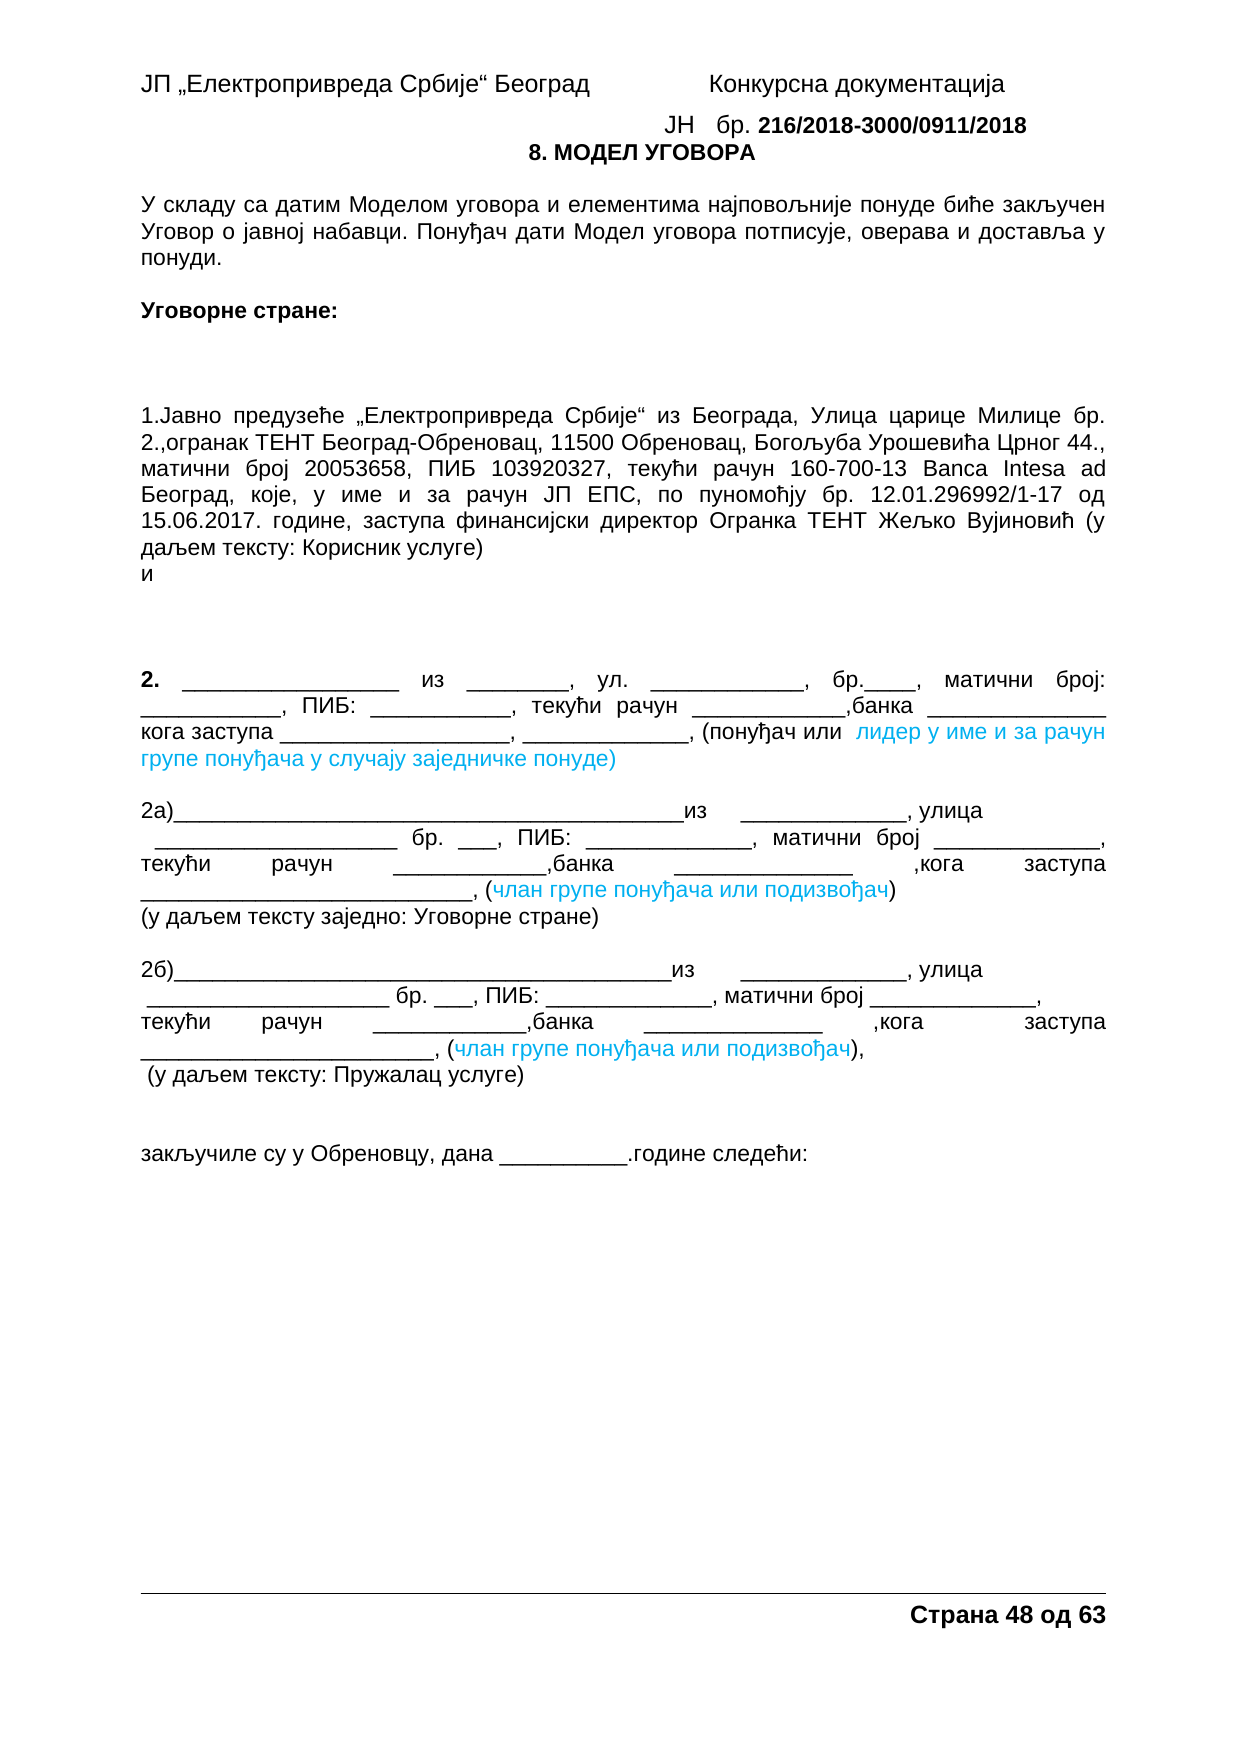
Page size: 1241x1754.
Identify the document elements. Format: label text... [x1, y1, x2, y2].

text 1.Јавно предузеће „Електропривреда Србије“ из Београда, Улица царице Милице бр. 2.,огранак ТЕНТ Београд-Обреновац, 11500 Обреновац, Богољуба Урошевића Црног 44., матични број 20053658, ПИБ 103920327, текући рачун 160-700-13 Banсa Intesа аd Београд, које, у име и за рачун ЈП ЕПС, по пуномоћју бр. 12.01.296992/1-17 од 15.06.2017. године, заступа финансијски директор Огранка ТЕНТ Жељко Вујиновић (у даљем тексту: Корисник услуге) [141, 402, 1106, 560]
text 2б)_______________________________________из _____________, улица [141, 956, 1106, 982]
text ___________________ бр. ___, ПИБ: _____________, матични број _____________, текући рачун ____________,банка ______________ ,кога заступа __________________________, (члан групе понуђача или подизвођач) [141, 824, 1106, 903]
text (у даљем тексту заједно: Уговорне стране) [141, 903, 1106, 929]
text ___________________ бр. ___, ПИБ: _____________, матични број _____________, [141, 982, 1106, 1008]
text (у даљем тексту: Пружалац услуге) [141, 1061, 1106, 1087]
text Уговорне стране: [141, 297, 1106, 323]
text закључиле су у Обреновцу, дана __________.године следећи: [141, 1140, 1106, 1166]
text и [141, 560, 1106, 587]
text 2. _________________ из ________, ул. ____________, бр.____, матични број: ___________, ПИБ: ___________, текући рачун ____________,банка ______________ кога заступа __________________, _____________, (понуђач или лидер у име и за рачун групе понуђача у случају заједничке понуде) [141, 666, 1106, 771]
text 2а)________________________________________из _____________, улица [141, 797, 1106, 824]
text У складу са датим Моделом уговора и елементима најповољније понуде биће закључен Уговор о јавној набавци. Понуђач дати Модел уговора потписује, оверава и доставља у понуди. [141, 191, 1106, 270]
text 8. МОДЕЛ УГОВОРА [178, 138, 1106, 165]
text текући рачун ____________,банка ______________ ,кога заступа _______________________, (члан групе понуђача или подизвођач), [141, 1008, 1106, 1061]
